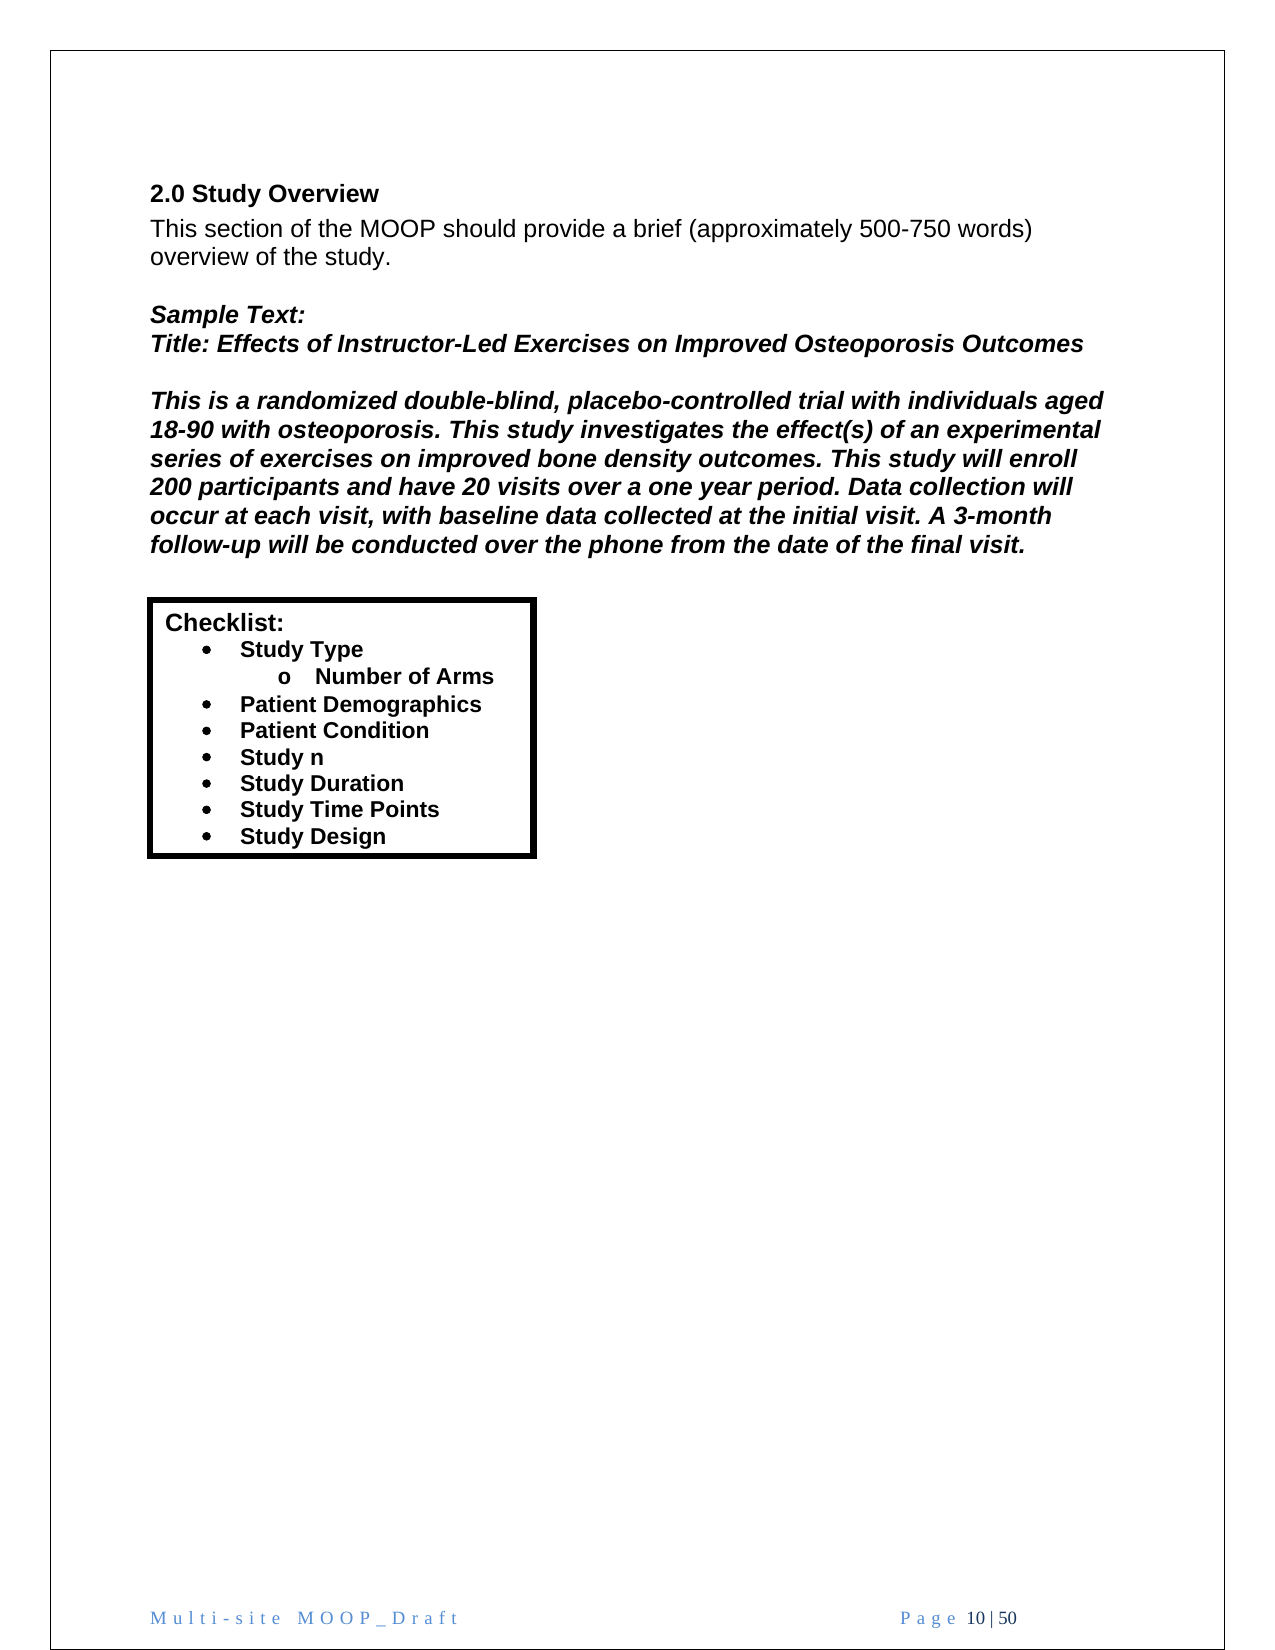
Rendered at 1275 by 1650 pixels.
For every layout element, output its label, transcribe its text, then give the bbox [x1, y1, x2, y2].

text This section of the MOOP should provide a brief (approximately 500-750 words) overview of the study. [150, 213, 1125, 271]
text Sample Text: [150, 300, 1125, 328]
text Title: Effects of Instructor-Led Exercises on Improved Osteoporosis Outcomes [150, 328, 1125, 357]
subtitle 2.0 Study Overview [150, 179, 1125, 207]
text This is a randomized double-blind, placebo-controlled trial with individuals aged 18-90 with osteoporosis. This study investigates the effect(s) of an experimental series of exercises on improved bone density outcomes. This study will enroll 200 participants and have 20 visits over a one year period. Data collection will occur at each visit, with baseline data collected at the initial visit. A 3-month follow-up will be conducted over the phone from the date of the final visit. [150, 386, 1125, 558]
